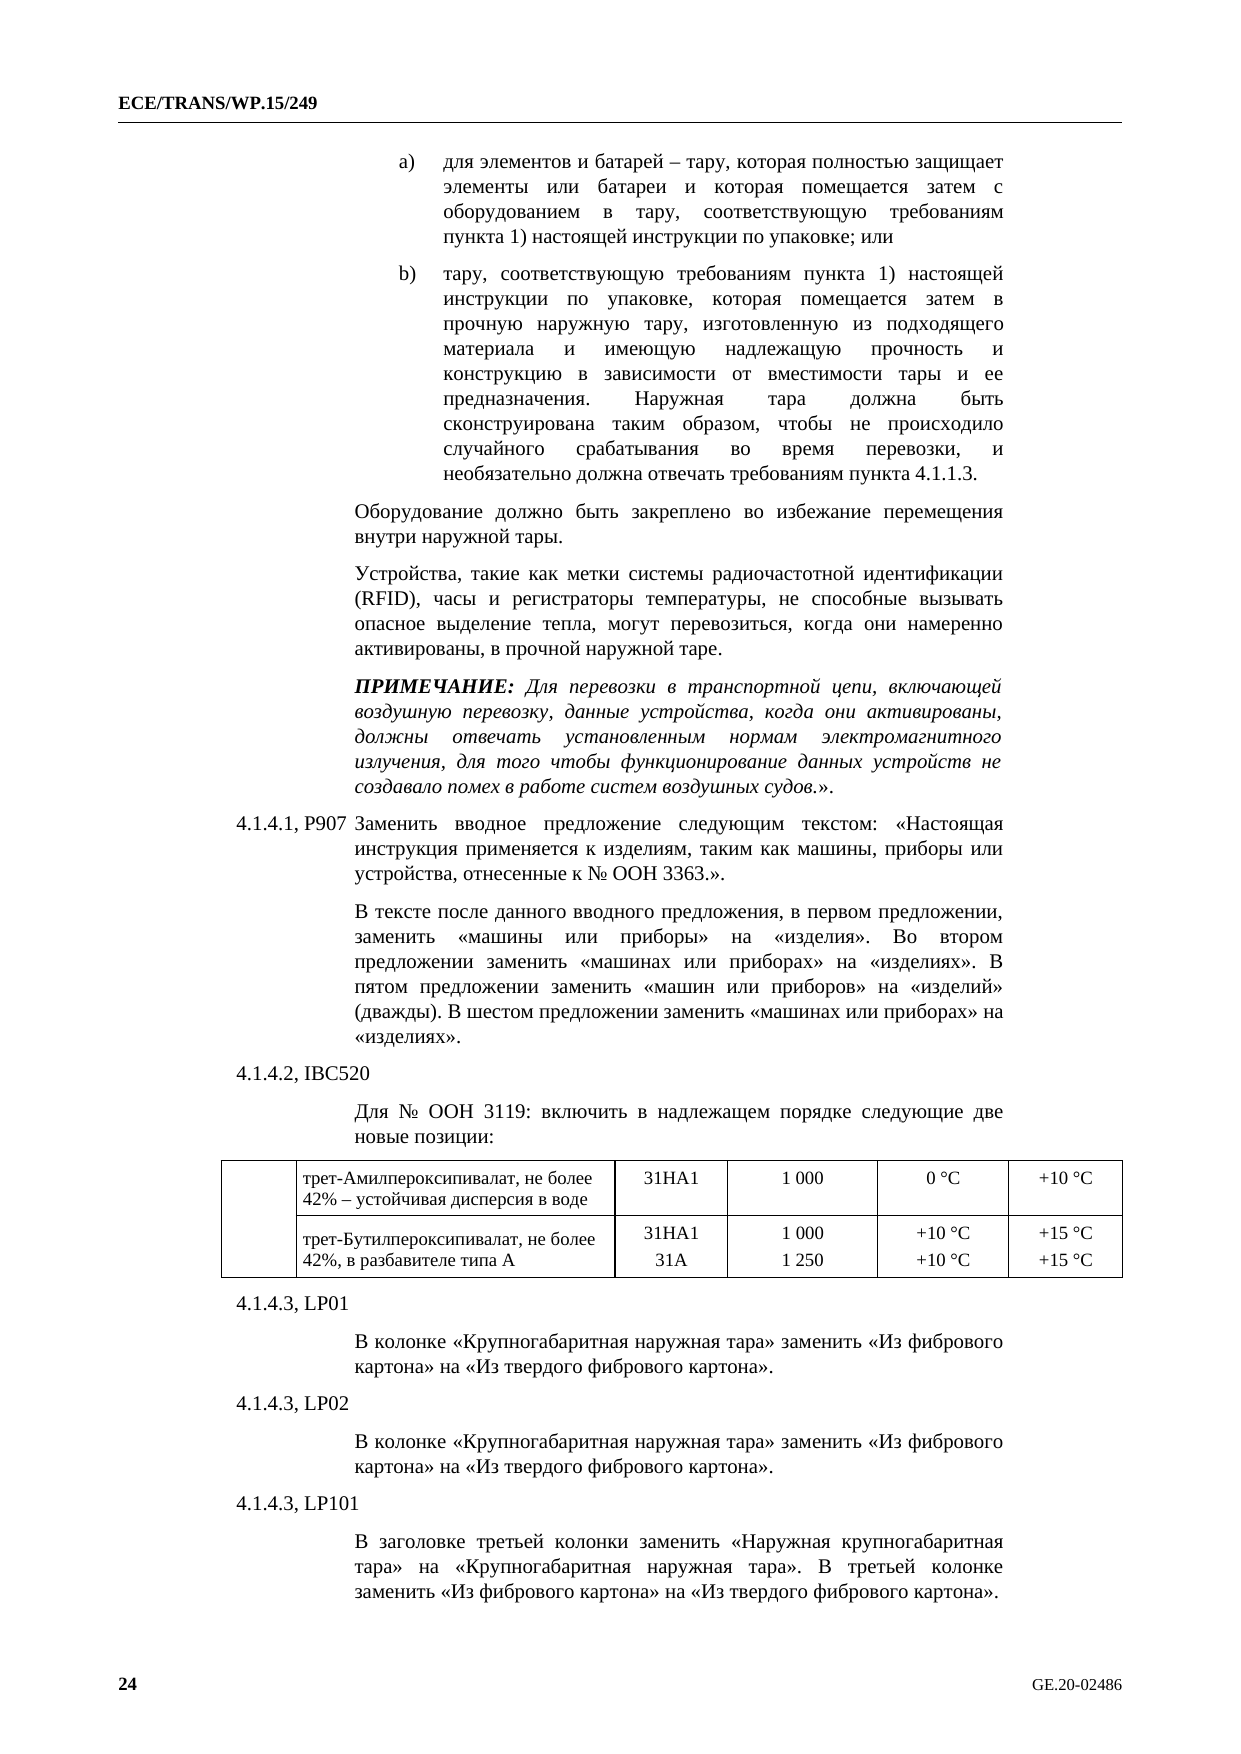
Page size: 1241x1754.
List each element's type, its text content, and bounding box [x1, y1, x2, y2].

text ПРИМЕЧАНИЕ: Для перевозки в транспортной цепи, включающей воздушную перевозку, данные устройства, когда они активированы, должны отвечать установленным нормам электромагнитного излучения, для того чтобы функционирование данных устройств не создавало помех в работе систем воздушных судов.». [354, 673, 1004, 798]
text 4.1.4.2, IBC520 [236, 1060, 1004, 1085]
table_cell трет-Бутилпероксипивалат, не более 42%, в разбавителе типа А [297, 1216, 614, 1277]
table_header +10 °C [1009, 1161, 1122, 1215]
text 4.1.4.1, P907 Заменить вводное предложение следующим текстом: «Настоящая инструкция применяется к изделиям, таким как машины, приборы или устройства, отнесенные к № ООН 3363.». [236, 810, 1004, 885]
text В тексте после данного вводного предложения, в первом предложении, заменить «машины или приборы» на «изделия». Во втором предложении заменить «машинах или приборах» на «изделиях». В пятом предложении заменить «машин или приборов» на «изделий» (дважды). В шестом предложении заменить «машинах или приборах» на «изделиях». [236, 898, 1004, 1048]
table_cell 1 000 1 250 [728, 1216, 877, 1277]
text Устройства, такие как метки системы радиочастотной идентификации (RFID), часы и регистраторы температуры, не способные вызывать опасное выделение тепла, могут перевозиться, когда они намеренно активированы, в прочной наружной таре. [354, 560, 1004, 660]
text b) тару, соответствующую требованиям пункта 1) настоящей инструкции по упаковке, которая помещается затем в прочную наружную тару, изготовленную из подходящего материала и имеющую надлежащую прочность и конструкцию в зависимости от вместимости тары и ее предназначения. Наружная тара должна быть сконструирована таким образом, чтобы не происходило случайного срабатывания во время перевозки, и необязательно должна отвечать требованиям пункта 4.1.1.3. [399, 260, 1004, 485]
table_cell 31HA1 31A [616, 1216, 727, 1277]
text Оборудование должно быть закреплено во избежание перемещения внутри наружной тары. [354, 498, 1004, 548]
table_header [222, 1161, 296, 1277]
table_header трет-Амилпероксипивалат, не более 42% – устойчивая дисперсия в воде [297, 1161, 614, 1215]
table_header 0 °C [878, 1161, 1008, 1215]
text В колонке «Крупногабаритная наружная тара» заменить «Из фибрового картона» на «Из твердого фибрового картона». [236, 1428, 1004, 1478]
table_cell +10 °C +10 °C [878, 1216, 1008, 1277]
table_header 1 000 [728, 1161, 877, 1215]
text 4.1.4.3, LP101 [236, 1490, 1004, 1515]
table_header 31HA1 [616, 1161, 727, 1215]
table_cell +15 °C +15 °C [1009, 1216, 1122, 1277]
text Для № ООН 3119: включить в надлежащем порядке следующие две новые позиции: [354, 1098, 1004, 1148]
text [236, 1528, 1004, 1603]
text a) для элементов и батарей – тару, которая полностью защищает элементы или батареи и которая помещается затем с оборудованием в тару, соответствующую требованиям пункта 1) настоящей инструкции по упаковке; или [399, 148, 1004, 248]
text В колонке «Крупногабаритная наружная тара» заменить «Из фибрового картона» на «Из твердого фибрового картона». [236, 1328, 1004, 1378]
text 4.1.4.3, LP02 [236, 1390, 1004, 1415]
text 4.1.4.3, LP01 [236, 1290, 1004, 1315]
